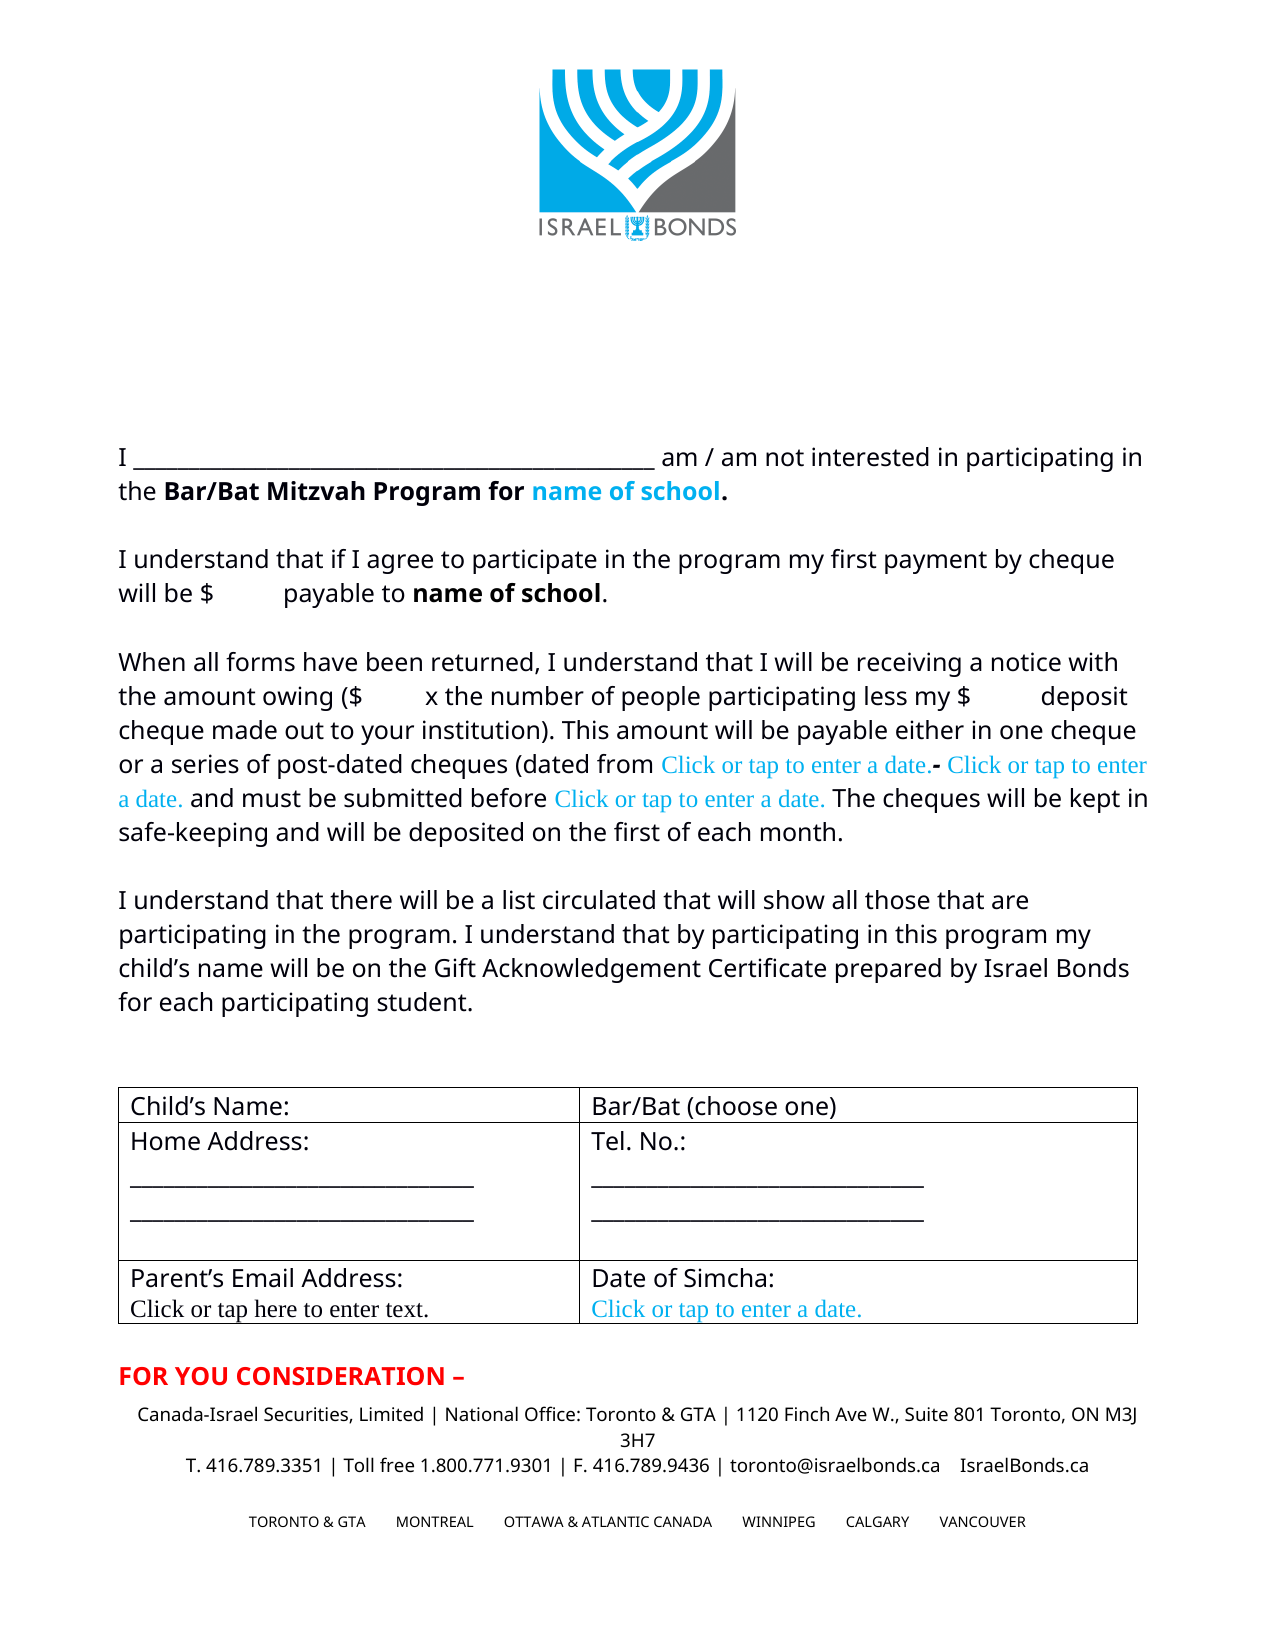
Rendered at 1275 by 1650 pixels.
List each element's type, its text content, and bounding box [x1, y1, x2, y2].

text I _______________________________________________ am / am not interested in participating in the Bar/Bat Mitzvah Program for . [118, 440, 1157, 508]
table_cell Tel. No.: ______________________________ ______________________________ [580, 1123, 1137, 1259]
table_cell Home Address: _______________________________ _______________________________ [119, 1123, 579, 1259]
text I understand that if I agree to participate in the program my first payment by cheque will be $ payable to . [118, 542, 1157, 610]
table_cell Date of Simcha: [580, 1261, 1137, 1323]
text FOR YOU CONSIDERATION – [118, 1358, 1157, 1392]
text I understand that there will be a list circulated that will show all those that are participating in the program. I understand that by participating in this program my child’s name will be on the Gift Acknowledgement Certificate prepared by Israel Bonds for each participating student. [118, 883, 1157, 1019]
table_header Bar/Bat (choose one) [580, 1088, 1137, 1122]
table_header Child’s Name: [119, 1088, 579, 1122]
picture [537, 68, 738, 255]
table_cell Parent’s Email Address: [119, 1261, 579, 1323]
text When all forms have been returned, I understand that I will be receiving a notice with the amount owing ($ x the number of people participating less my $ deposit cheque made out to your institution). This amount will be payable either in one cheque or a series of post-dated cheques (dated from - and must be submitted before The cheques will be kept in safe-keeping and will be deposited on the first of each month. [118, 644, 1157, 849]
